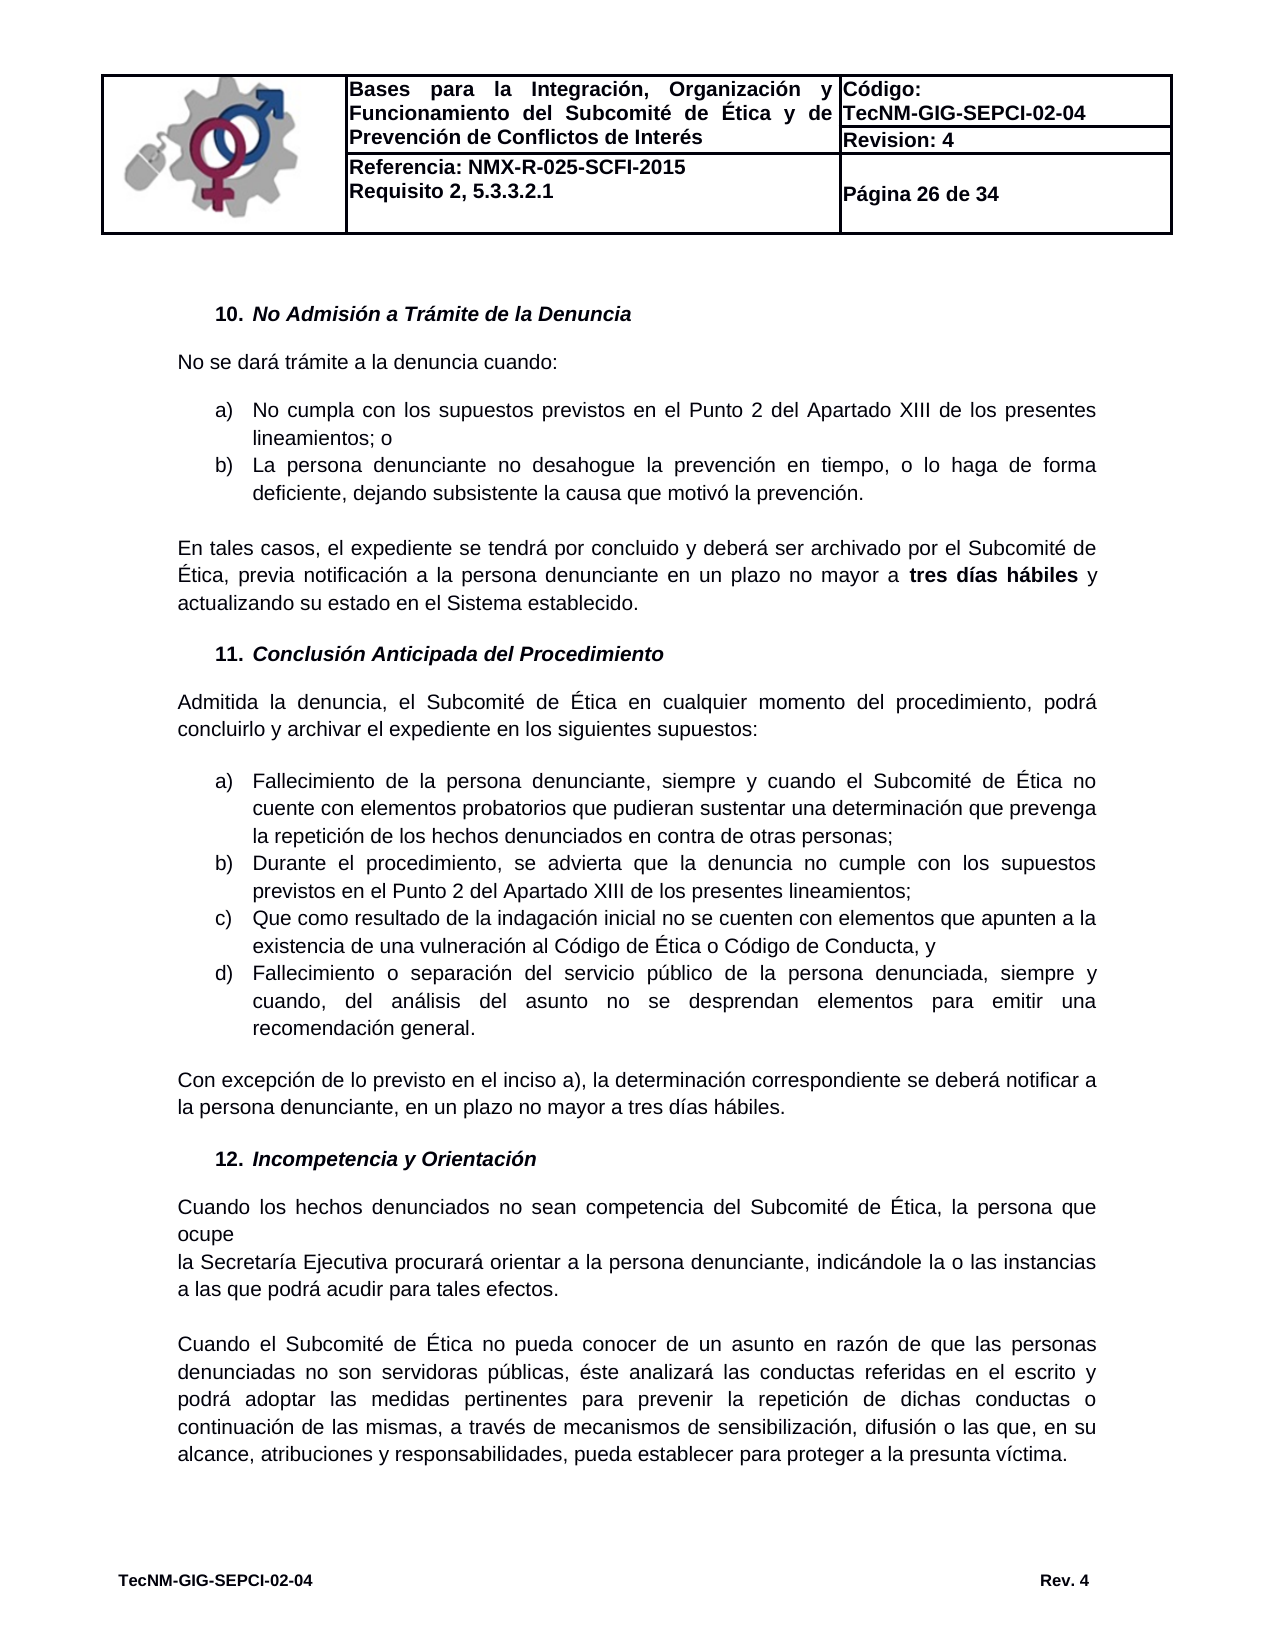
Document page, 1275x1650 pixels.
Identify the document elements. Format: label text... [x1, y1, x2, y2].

picture [122, 77, 322, 232]
list Que como resultado de la indagación inicial no se cuenten con elementos que apunten a la existencia de una vulneración al Código de Ética o Código de Conducta, y [215, 906, 1098, 958]
list No cumpla con los supuestos previstos en el Punto 2 del Apartado XIII de los presentes lineamientos; o [215, 398, 1098, 449]
list Fallecimiento o separación del servicio público de la persona denunciada, siempre y cuando, del análisis del asunto no se desprendan elementos para emitir una recomendación general. [215, 961, 1098, 1040]
text Cuando el Subcomité de Ética no pueda conocer de un asunto en razón de que las personas denunciadas no son servidoras públicas, éste analizará las conductas referidas en el escrito y podrá adoptar las medidas pertinentes para prevenir la repetición de dichas conductas o continuación de las mismas, a través de mecanismos de sensibilización, difusión o las que, en su alcance, atribuciones y responsabilidades, pueda establecer para proteger a la presunta víctima. [177, 1332, 1098, 1466]
text No se dará trámite a la denuncia cuando: [177, 350, 1098, 374]
list La persona denunciante no desahogue la prevención en tiempo, o lo haga de forma deficiente, dejando subsistente la causa que motivó la prevención. [215, 453, 1098, 504]
text la Secretaría Ejecutiva procurará orientar a la persona denunciante, indicándole la o las instancias a las que podrá acudir para tales efectos. [177, 1249, 1098, 1301]
text Admitida la denuncia, el Subcomité de Ética en cualquier momento del procedimiento, podrá concluirlo y archivar el expediente en los siguientes supuestos: [177, 690, 1098, 741]
text Con excepción de lo previsto en el inciso a), la determinación correspondiente se deberá notificar a la persona denunciante, en un plazo no mayor a tres días hábiles. [177, 1068, 1098, 1119]
text En tales casos, el expediente se tendrá por concluido y deberá ser archivado por el Subcomité de Ética, previa notificación a la persona denunciante en un plazo no mayor a tres días hábiles y actualizando su estado en el Sistema establecido. [177, 535, 1098, 614]
list Incompetencia y Orientación [215, 1147, 1098, 1171]
list No Admisión a Trámite de la Denuncia [215, 302, 1098, 326]
list Durante el procedimiento, se advierta que la denuncia no cumple con los supuestos previstos en el Punto 2 del Apartado XIII de los presentes lineamientos; [215, 851, 1098, 903]
text Cuando los hechos denunciados no sean competencia del Subcomité de Ética, la persona que ocupe [177, 1194, 1098, 1246]
list Conclusión Anticipada del Procedimiento [215, 642, 1098, 666]
list Fallecimiento de la persona denunciante, siempre y cuando el Subcomité de Ética no cuente con elementos probatorios que pudieran sustentar una determinación que prevenga la repetición de los hechos denunciados en contra de otras personas; [215, 769, 1098, 848]
